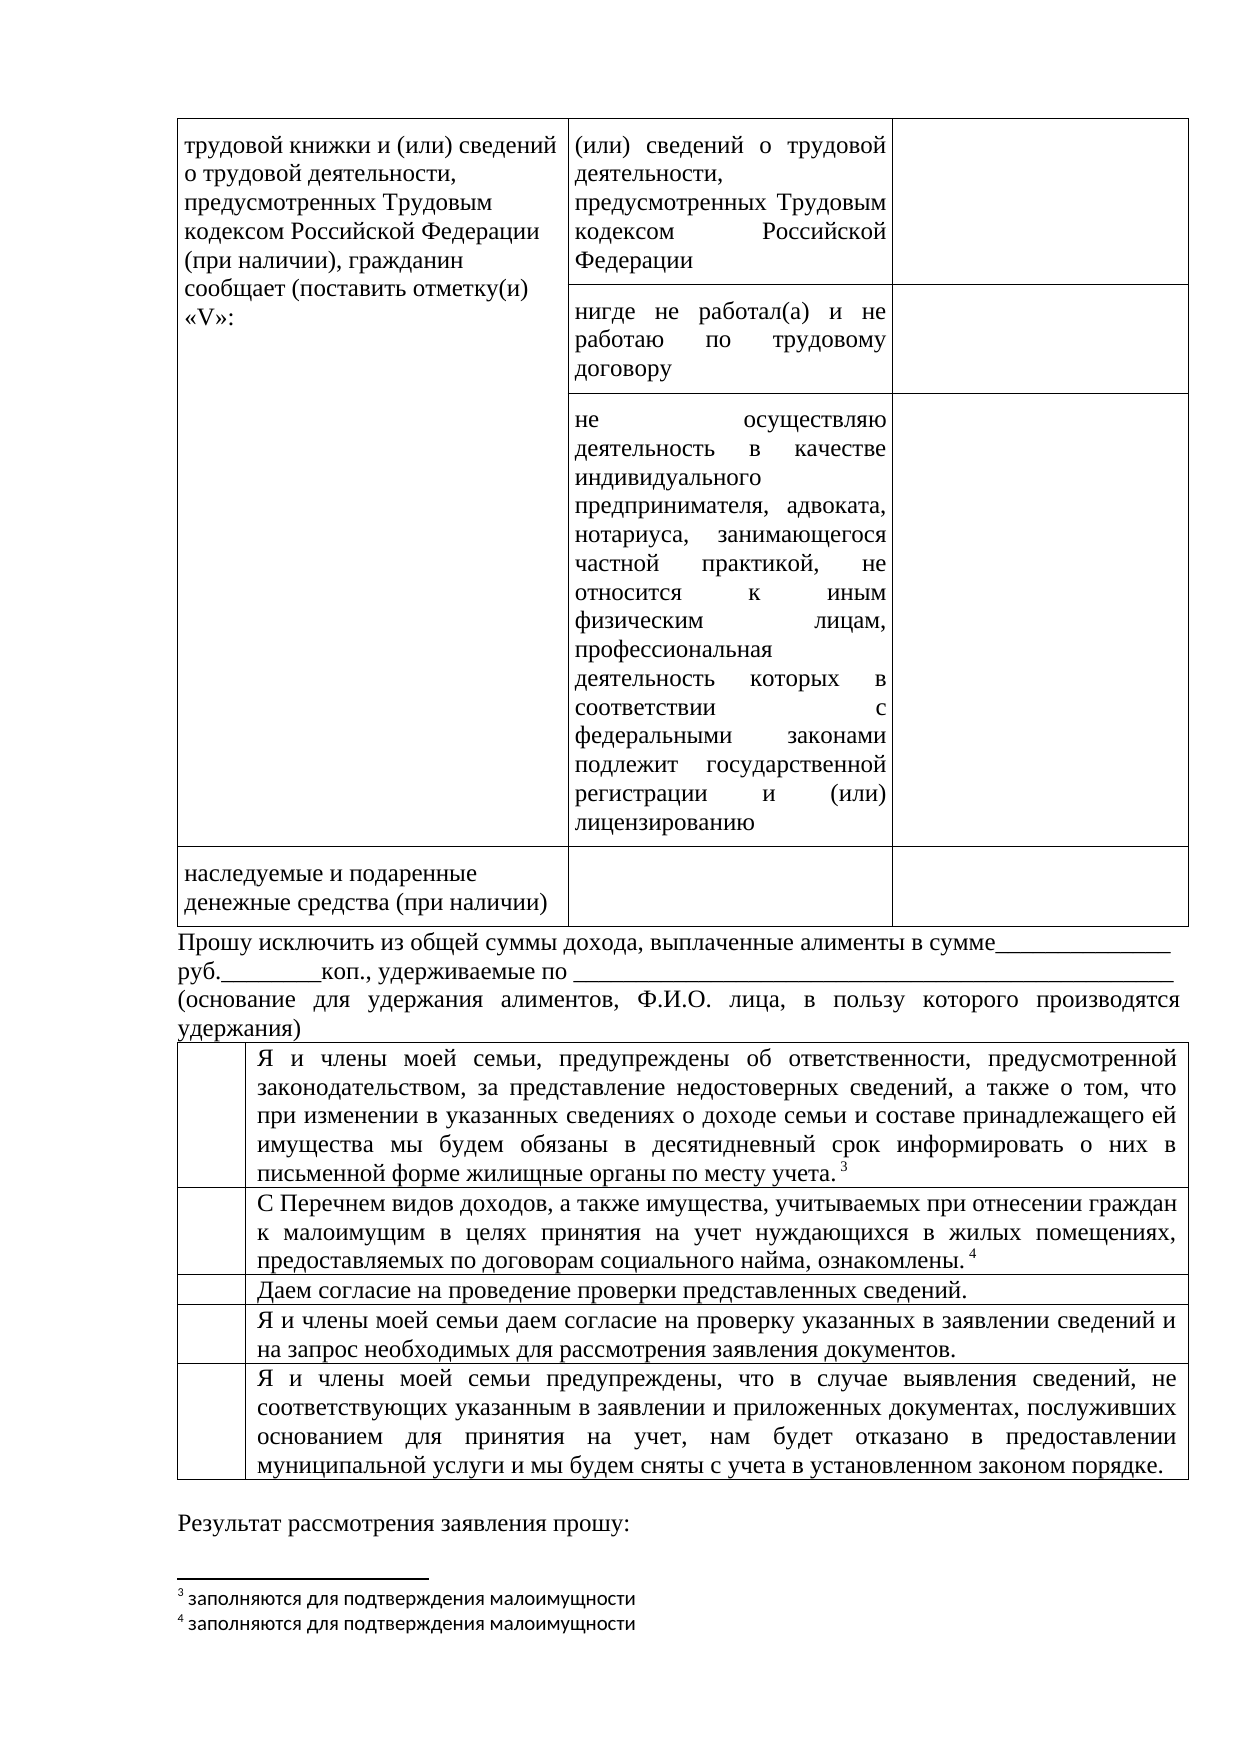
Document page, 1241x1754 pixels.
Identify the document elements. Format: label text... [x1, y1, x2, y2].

text Результат рассмотрения заявления прошу: [177, 1508, 1181, 1537]
text (основание для удержания алиментов, Ф.И.О. лица, в пользу которого производятся удержания) [177, 984, 1181, 1042]
table_cell [178, 1275, 245, 1304]
table_cell Я и члены моей семьи даем согласие на проверку указанных в заявлении сведений и на запрос необходимых для рассмотрения заявления документов. [246, 1305, 1188, 1362]
table_cell не осуществляю деятельность в качестве индивидуального предпринимателя, адвоката, нотариуса, занимающегося частной практикой, не относится к иным физическим лицам, профессиональная деятельность которых в соответствии с федеральными законами подлежит государственной регистрации и (или) лицензированию [569, 394, 892, 846]
table_cell [893, 285, 1188, 393]
table_cell С Перечнем видов доходов, а также имущества, учитываемых при отнесении граждан к малоимущим в целях принятия на учет нуждающихся в жилых помещениях, предоставляемых по договорам социального найма, ознакомлены. [246, 1188, 1188, 1274]
table_header Я и члены моей семьи, предупреждены об ответственности, предусмотренной законодательством, за представление недостоверных сведений, а также о том, что при изменении в указанных сведениях о доходе семьи и составе принадлежащего ей имущества мы будем обязаны в десятидневный срок информировать о них в письменной форме жилищные органы по месту учета. [246, 1043, 1188, 1187]
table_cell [569, 119, 892, 284]
table_cell [893, 119, 1188, 284]
table_cell [569, 847, 892, 926]
table_cell наследуемые и подаренные денежные средства (при наличии) [178, 847, 568, 926]
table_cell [178, 119, 568, 846]
table_cell нигде не работал(а) и не работаю по трудовому договору [569, 285, 892, 393]
table_cell [178, 1188, 245, 1274]
table_cell [178, 1364, 245, 1478]
table_cell Я и члены моей семьи предупреждены, что в случае выявления сведений, не соответствующих указанным в заявлении и приложенных документах, послуживших основанием для принятия на учет, нам будет отказано в предоставлении муниципальной услуги и мы будем сняты с учета в установленном законом порядке. [246, 1364, 1188, 1478]
table_cell [178, 1305, 245, 1362]
table_cell [893, 394, 1188, 846]
table_cell [893, 847, 1188, 926]
table_cell Даем согласие на проведение проверки представленных сведений. [246, 1275, 1188, 1304]
text Прошу исключить из общей суммы дохода, выплаченные алименты в сумме______________ руб.________коп., удерживаемые по ________________________________________________ [177, 927, 1181, 984]
table_header [178, 1043, 245, 1187]
